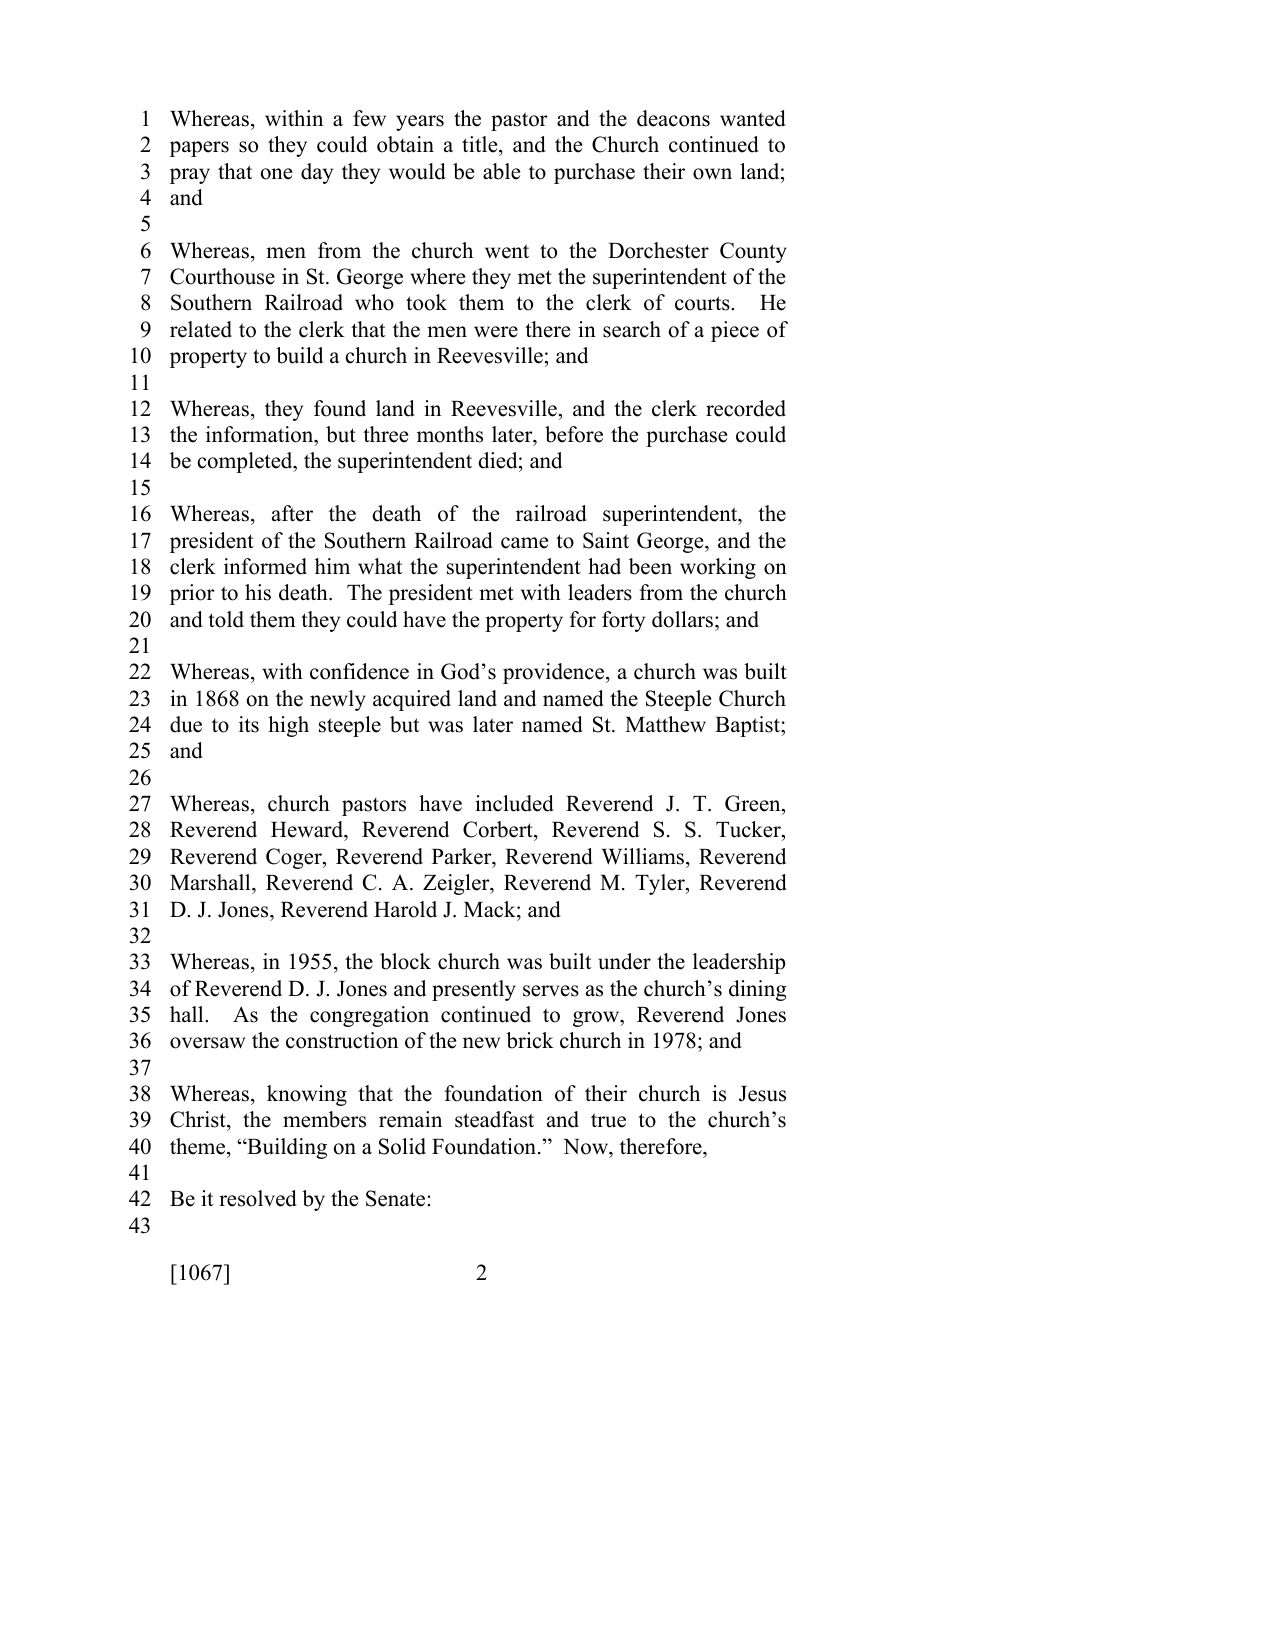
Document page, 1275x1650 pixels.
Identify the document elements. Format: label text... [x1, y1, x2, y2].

text Whereas, in 1955, the block church was built under the leadership of Reverend D. J. Jones and presently serves as the church’s dining hall. As the congregation continued to grow, Reverend Jones oversaw the construction of the new brick church in 1978; and [169, 948, 787, 1054]
text Whereas, within a few years the pastor and the deacons wanted papers so they could obtain a title, and the Church continued to pray that one day they would be able to purchase their own land; and [169, 105, 787, 210]
text Whereas, with confidence in God’s providence, a church was built in 1868 on the newly acquired land and named the Steeple Church due to its high steeple but was later named St. Matthew Baptist; and [169, 658, 787, 764]
text Whereas, men from the church went to the Dorchester County Courthouse in St. George where they met the superintendent of the Southern Railroad who took them to the clerk of courts. He related to the clerk that the men were there in search of a piece of property to build a church in Reevesville; and [169, 237, 787, 368]
text Whereas, church pastors have included Reverend J. T. Green, Reverend Heward, Reverend Corbert, Reverend S. S. Tucker, Reverend Coger, Reverend Parker, Reverend Williams, Reverend Marshall, Reverend C. A. Zeigler, Reverend M. Tyler, Reverend D. J. Jones, Reverend Harold J. Mack; and [169, 790, 787, 922]
text Whereas, knowing that the foundation of their church is Jesus Christ, the members remain steadfast and true to the church’s theme, “Building on a Solid Foundation.” Now, therefore, [169, 1080, 787, 1159]
text Be it resolved by the Senate: [169, 1186, 787, 1212]
text Whereas, after the death of the railroad superintendent, the president of the Southern Railroad came to Saint George, and the clerk informed him what the superintendent had been working on prior to his death. The president met with leaders from the church and told them they could have the property for forty dollars; and [169, 500, 787, 632]
text Whereas, they found land in Reevesville, and the clerk recorded the information, but three months later, before the purchase could be completed, the superintendent died; and [169, 395, 787, 474]
